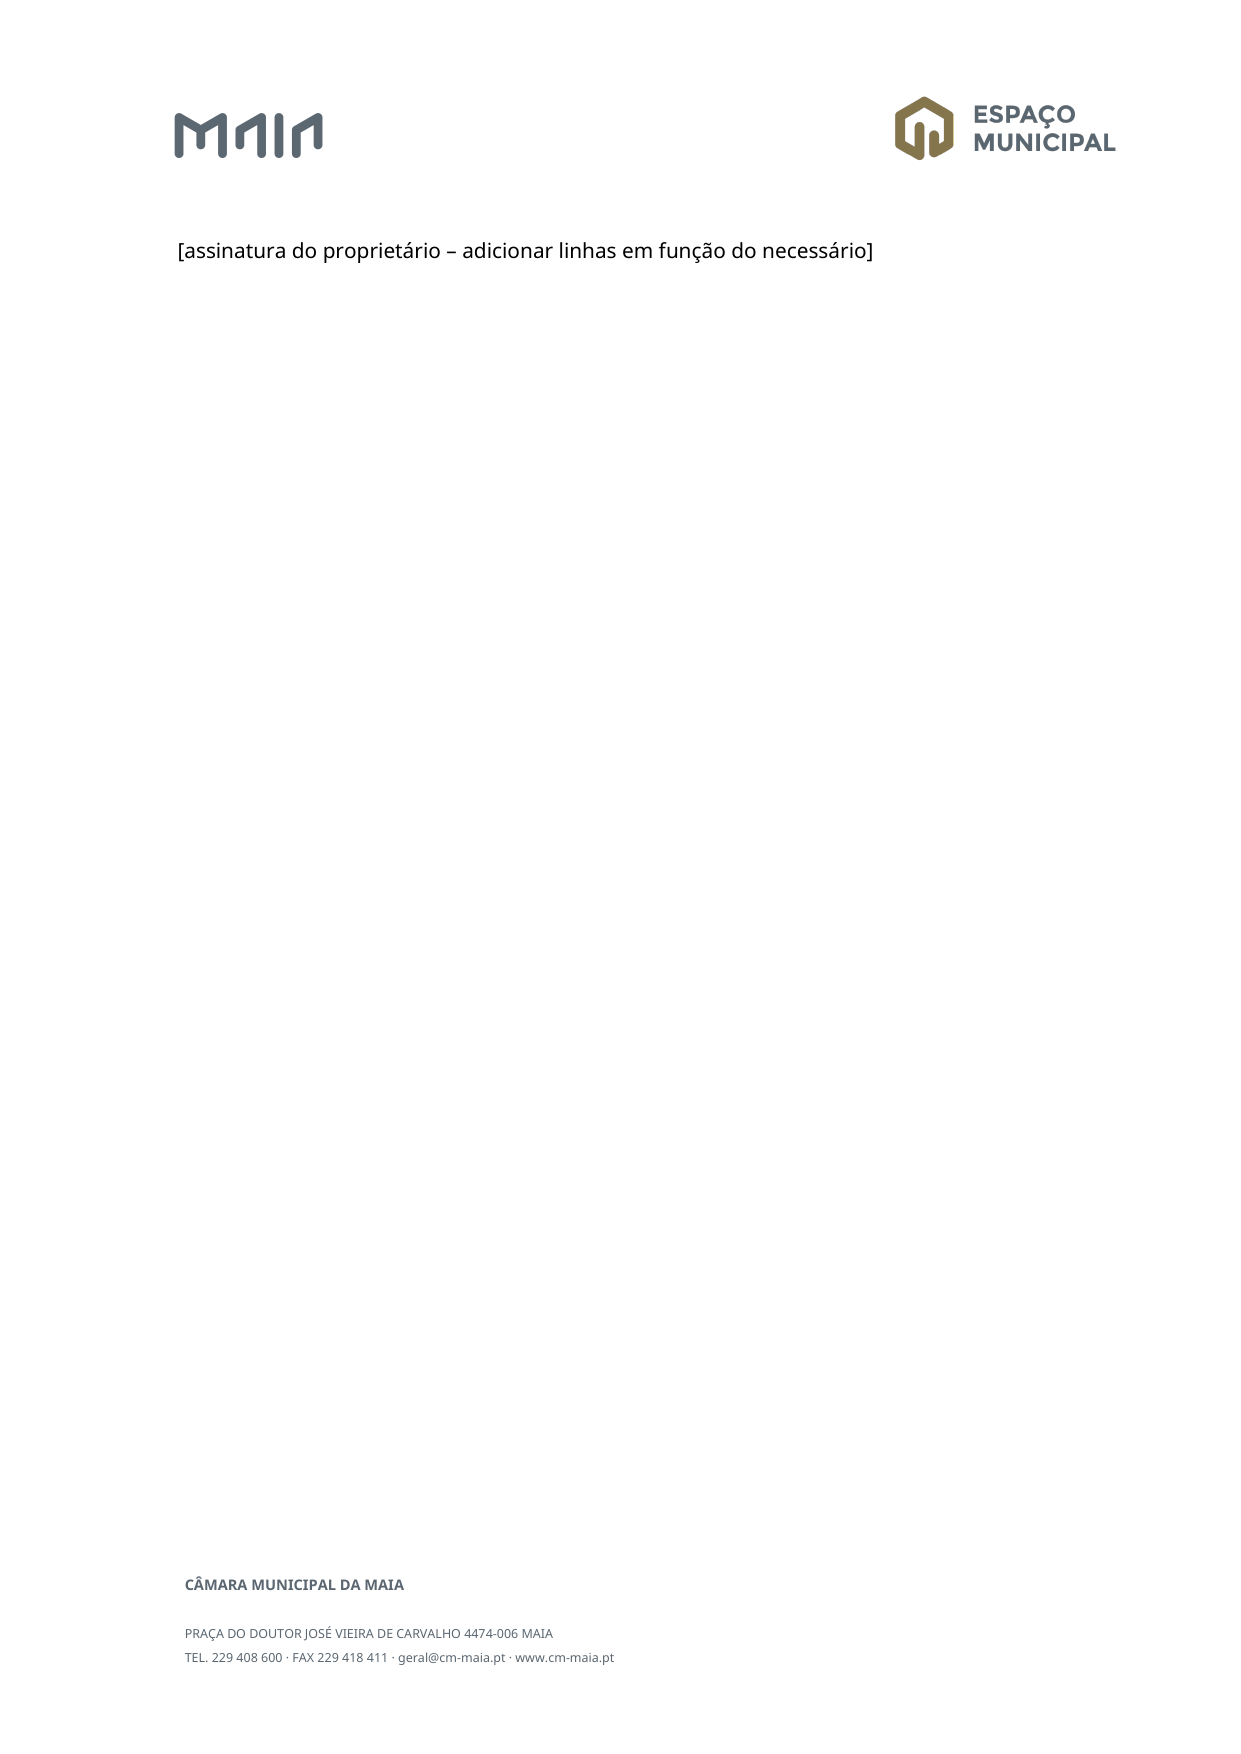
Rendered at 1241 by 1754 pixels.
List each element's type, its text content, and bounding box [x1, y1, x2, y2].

text [assinatura do proprietário – adicionar linhas em função do necessário] [177, 236, 1122, 265]
picture [0, 0, 1237, 173]
